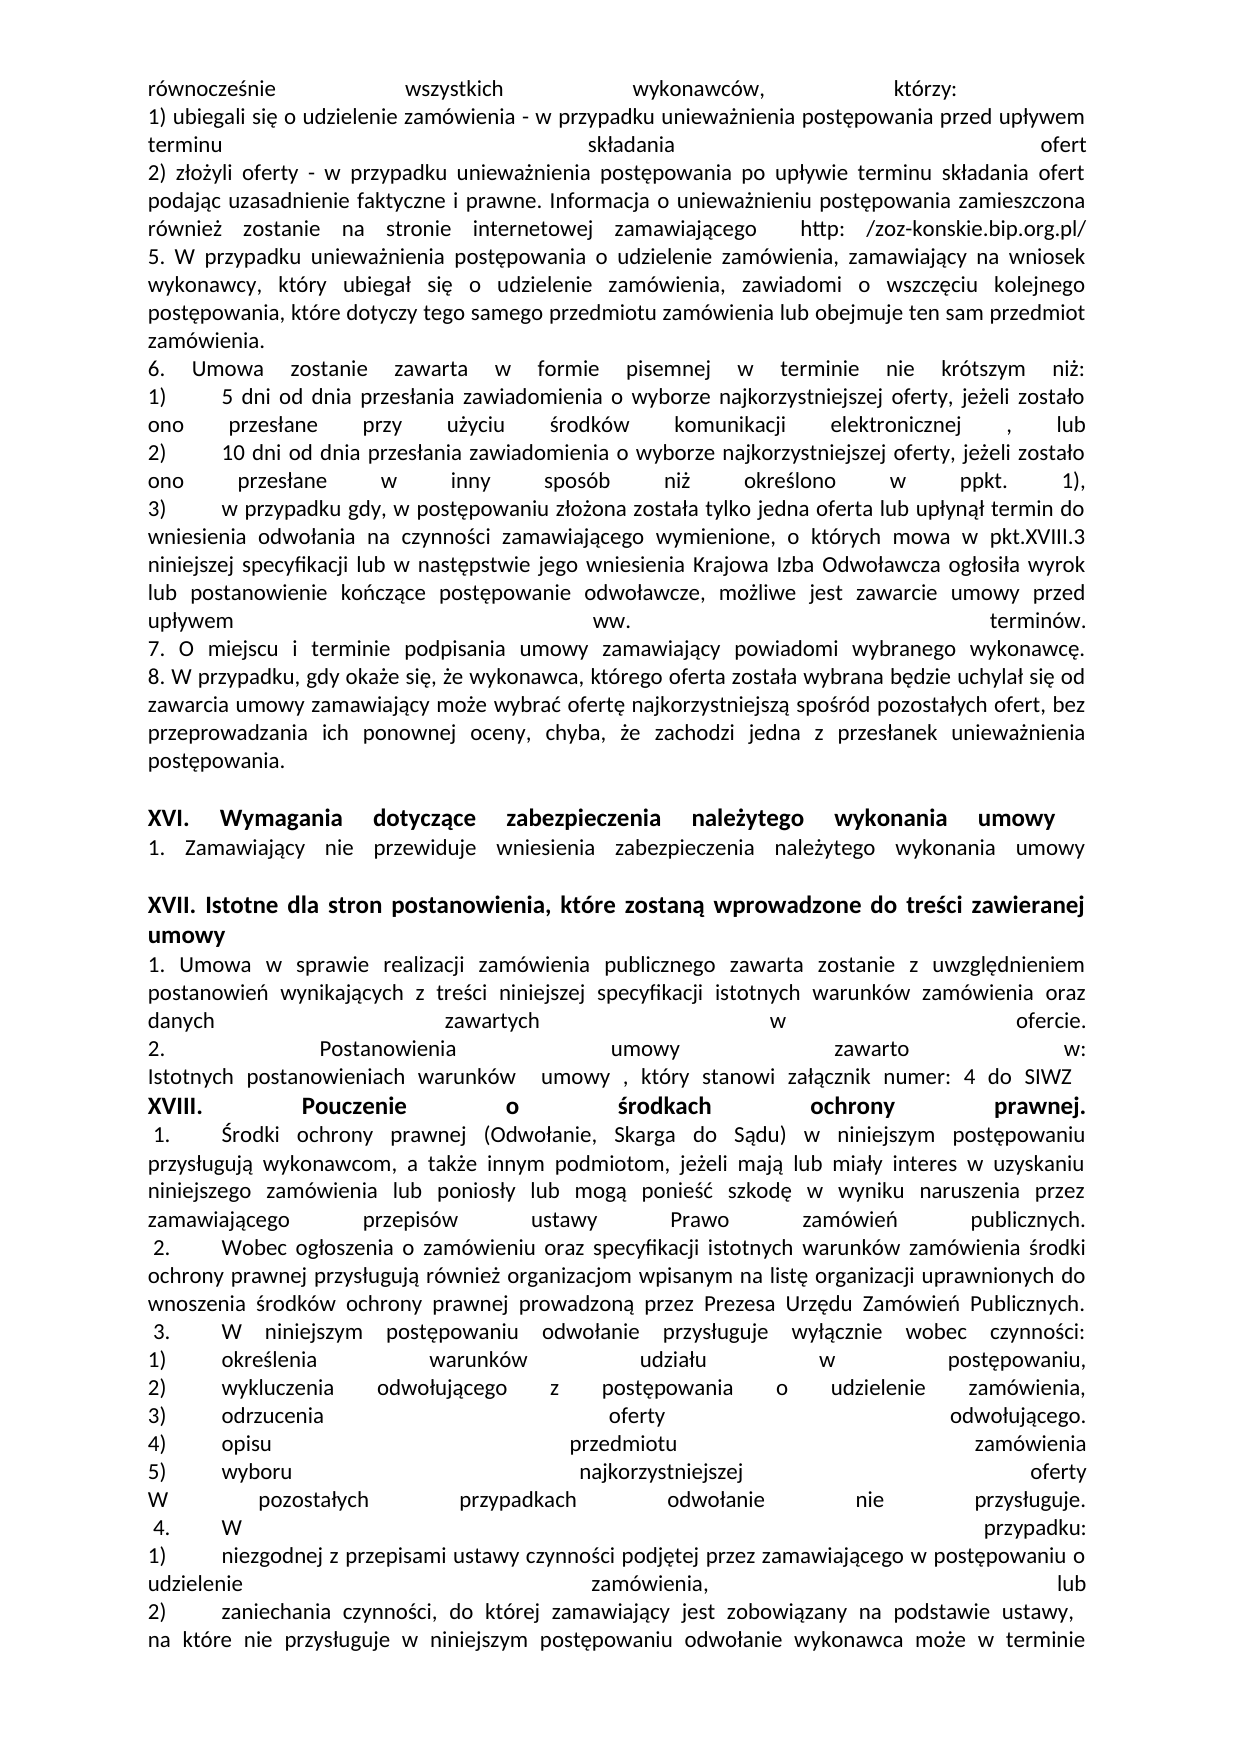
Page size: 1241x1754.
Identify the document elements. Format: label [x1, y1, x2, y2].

text [148, 74, 1087, 1653]
